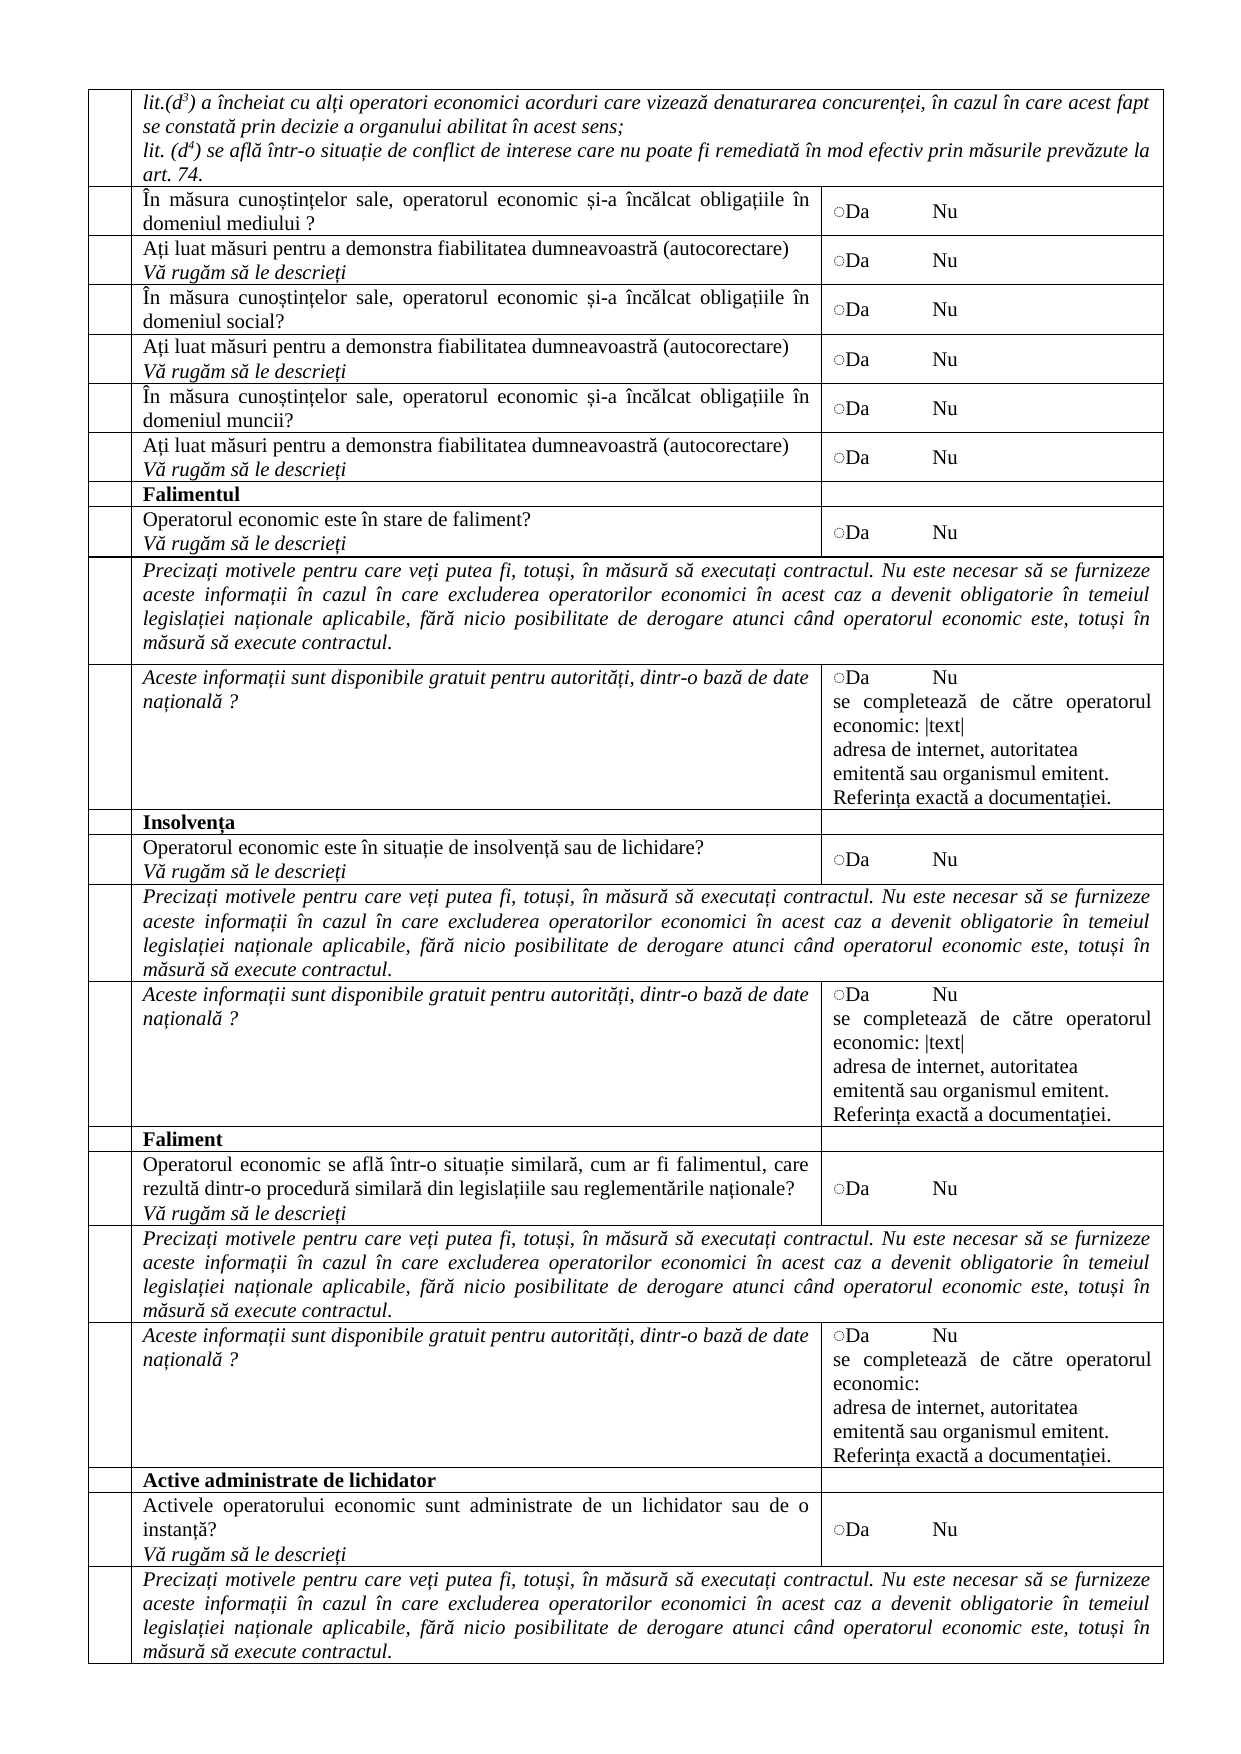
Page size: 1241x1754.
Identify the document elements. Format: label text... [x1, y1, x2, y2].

table_cell 󠇡Da 󠇡󠇡Nu [822, 835, 1163, 883]
table_cell [89, 90, 131, 186]
table_cell [89, 558, 131, 664]
table_cell [89, 1493, 131, 1566]
table_cell Aceste informații sunt disponibile gratuit pentru autorități, dintr-o bază de date națională ? [132, 665, 821, 809]
table_cell Activele operatorului economic sunt administrate de un lichidator sau de o instanță? Vă rugăm să le descrieți [132, 1493, 821, 1566]
table_cell [822, 1127, 1163, 1151]
table_cell [89, 433, 131, 481]
table_cell [89, 885, 131, 981]
table_cell [89, 665, 131, 809]
table_cell Operatorul economic este în stare de faliment? Vă rugăm să le descrieți [132, 507, 821, 556]
table_cell [89, 187, 131, 235]
table_cell [89, 285, 131, 333]
table_cell [89, 1152, 131, 1224]
table_cell 󠇡Da 󠇡󠇡Nu [822, 236, 1163, 284]
table_cell [89, 810, 131, 834]
table_cell [89, 1468, 131, 1492]
table_cell Aceste informații sunt disponibile gratuit pentru autorități, dintr-o bază de date națională ? [132, 1323, 821, 1467]
table_cell [89, 835, 131, 883]
table_cell [822, 482, 1163, 506]
table_cell Falimentul [132, 482, 821, 506]
table_cell [89, 482, 131, 506]
table_cell În măsura cunoștințelor sale, operatorul economic și-a încălcat obligațiile în domeniul social? [132, 285, 821, 333]
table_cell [132, 90, 1163, 186]
table_cell [89, 1323, 131, 1467]
table_cell Operatorul economic se află într-o situație similară, cum ar fi falimentul, care rezultă dintr-o procedură similară din legislațiile sau reglementările naționale? Vă rugăm să le descrieți [132, 1152, 821, 1224]
table_cell Ați luat măsuri pentru a demonstra fiabilitatea dumneavoastră (autocorectare) Vă rugăm să le descrieți [132, 433, 821, 481]
table_cell 󠇡Da 󠇡󠇡Nu [822, 1493, 1163, 1566]
table_cell 󠇡Da 󠇡󠇡Nu [822, 1152, 1163, 1224]
table_cell Operatorul economic este în situație de insolvență sau de lichidare? Vă rugăm să le descrieți [132, 835, 821, 883]
table_cell 󠇡Da 󠇡󠇡Nu se completează de către operatorul economic: |text| adresa de internet, autoritatea emitentă sau organismul emitent. Referința exactă a documentației. [822, 982, 1163, 1126]
table_cell [89, 1127, 131, 1151]
table_cell 󠇡Da 󠇡󠇡Nu [822, 285, 1163, 333]
table_cell 󠇡Da 󠇡󠇡Nu [822, 335, 1163, 383]
table_cell [89, 236, 131, 284]
table_cell 󠇡Da 󠇡󠇡Nu [822, 507, 1163, 556]
table_cell 󠇡Da 󠇡󠇡Nu [822, 187, 1163, 235]
table_cell Aceste informații sunt disponibile gratuit pentru autorități, dintr-o bază de date națională ? [132, 982, 821, 1126]
table_cell Insolvența [132, 810, 821, 834]
table_cell 󠇡Da 󠇡󠇡Nu [822, 433, 1163, 481]
table_cell [822, 1468, 1163, 1492]
table_cell [89, 1567, 131, 1663]
table_cell [89, 982, 131, 1126]
table_cell [89, 507, 131, 556]
table_cell 󠇡Da 󠇡󠇡Nu se completează de către operatorul economic: |text| adresa de internet, autoritatea emitentă sau organismul emitent. Referința exactă a documentației. [822, 665, 1163, 809]
table_cell În măsura cunoștințelor sale, operatorul economic și-a încălcat obligațiile în domeniul muncii? [132, 384, 821, 432]
table_cell [89, 384, 131, 432]
table_cell Ați luat măsuri pentru a demonstra fiabilitatea dumneavoastră (autocorectare) Vă rugăm să le descrieți [132, 335, 821, 383]
table_cell Active administrate de lichidator [132, 1468, 821, 1492]
table_cell Ați luat măsuri pentru a demonstra fiabilitatea dumneavoastră (autocorectare) Vă rugăm să le descrieți [132, 236, 821, 284]
table_cell [89, 335, 131, 383]
table_cell 󠇡Da 󠇡󠇡Nu [822, 384, 1163, 432]
table_cell [89, 1226, 131, 1322]
table_cell În măsura cunoștințelor sale, operatorul economic și-a încălcat obligațiile în domeniul mediului ? [132, 187, 821, 235]
table_cell Faliment [132, 1127, 821, 1151]
table_cell [822, 810, 1163, 834]
table_cell 󠇡Da 󠇡󠇡Nu se completează de către operatorul economic: adresa de internet, autoritatea emitentă sau organismul emitent. Referința exactă a documentației. [822, 1323, 1163, 1467]
